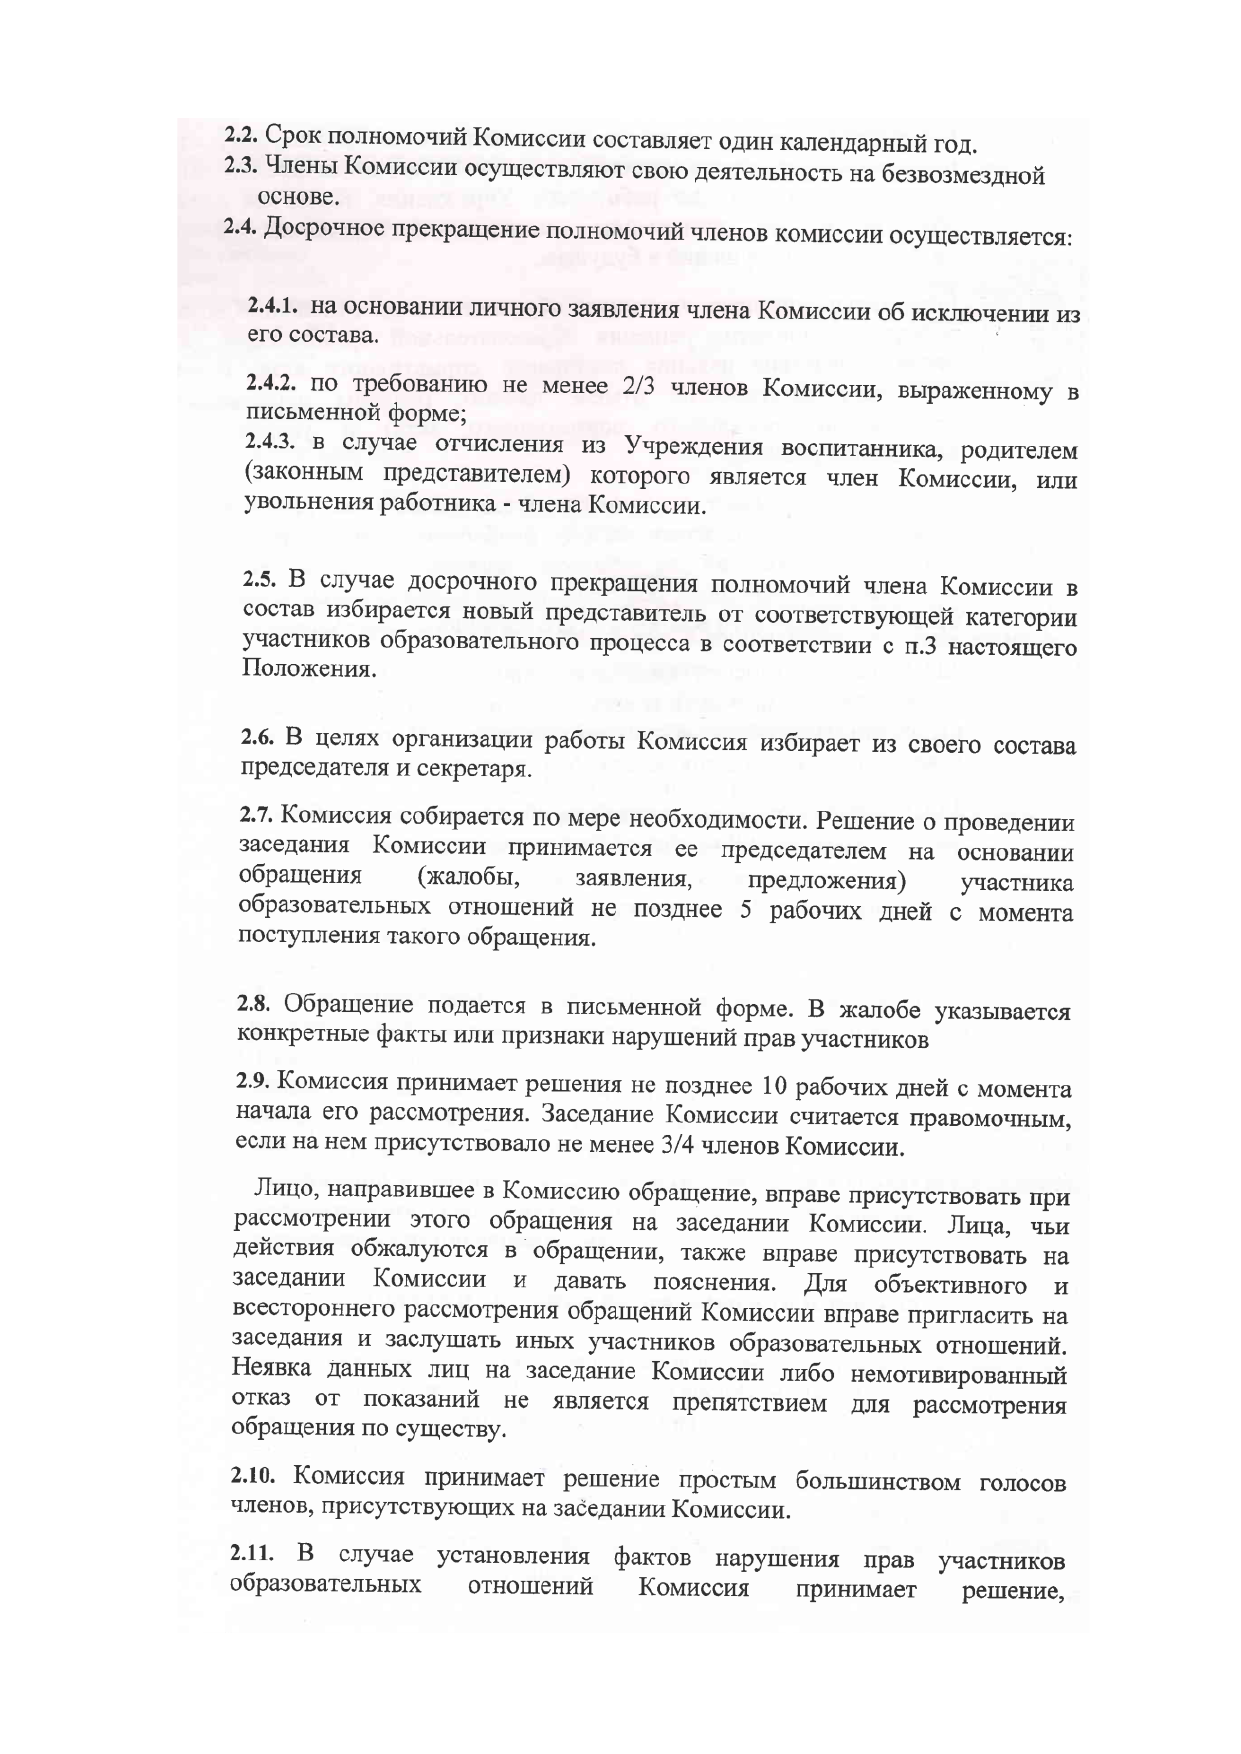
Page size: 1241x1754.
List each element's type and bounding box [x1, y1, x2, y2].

picture [177, 118, 1090, 1633]
